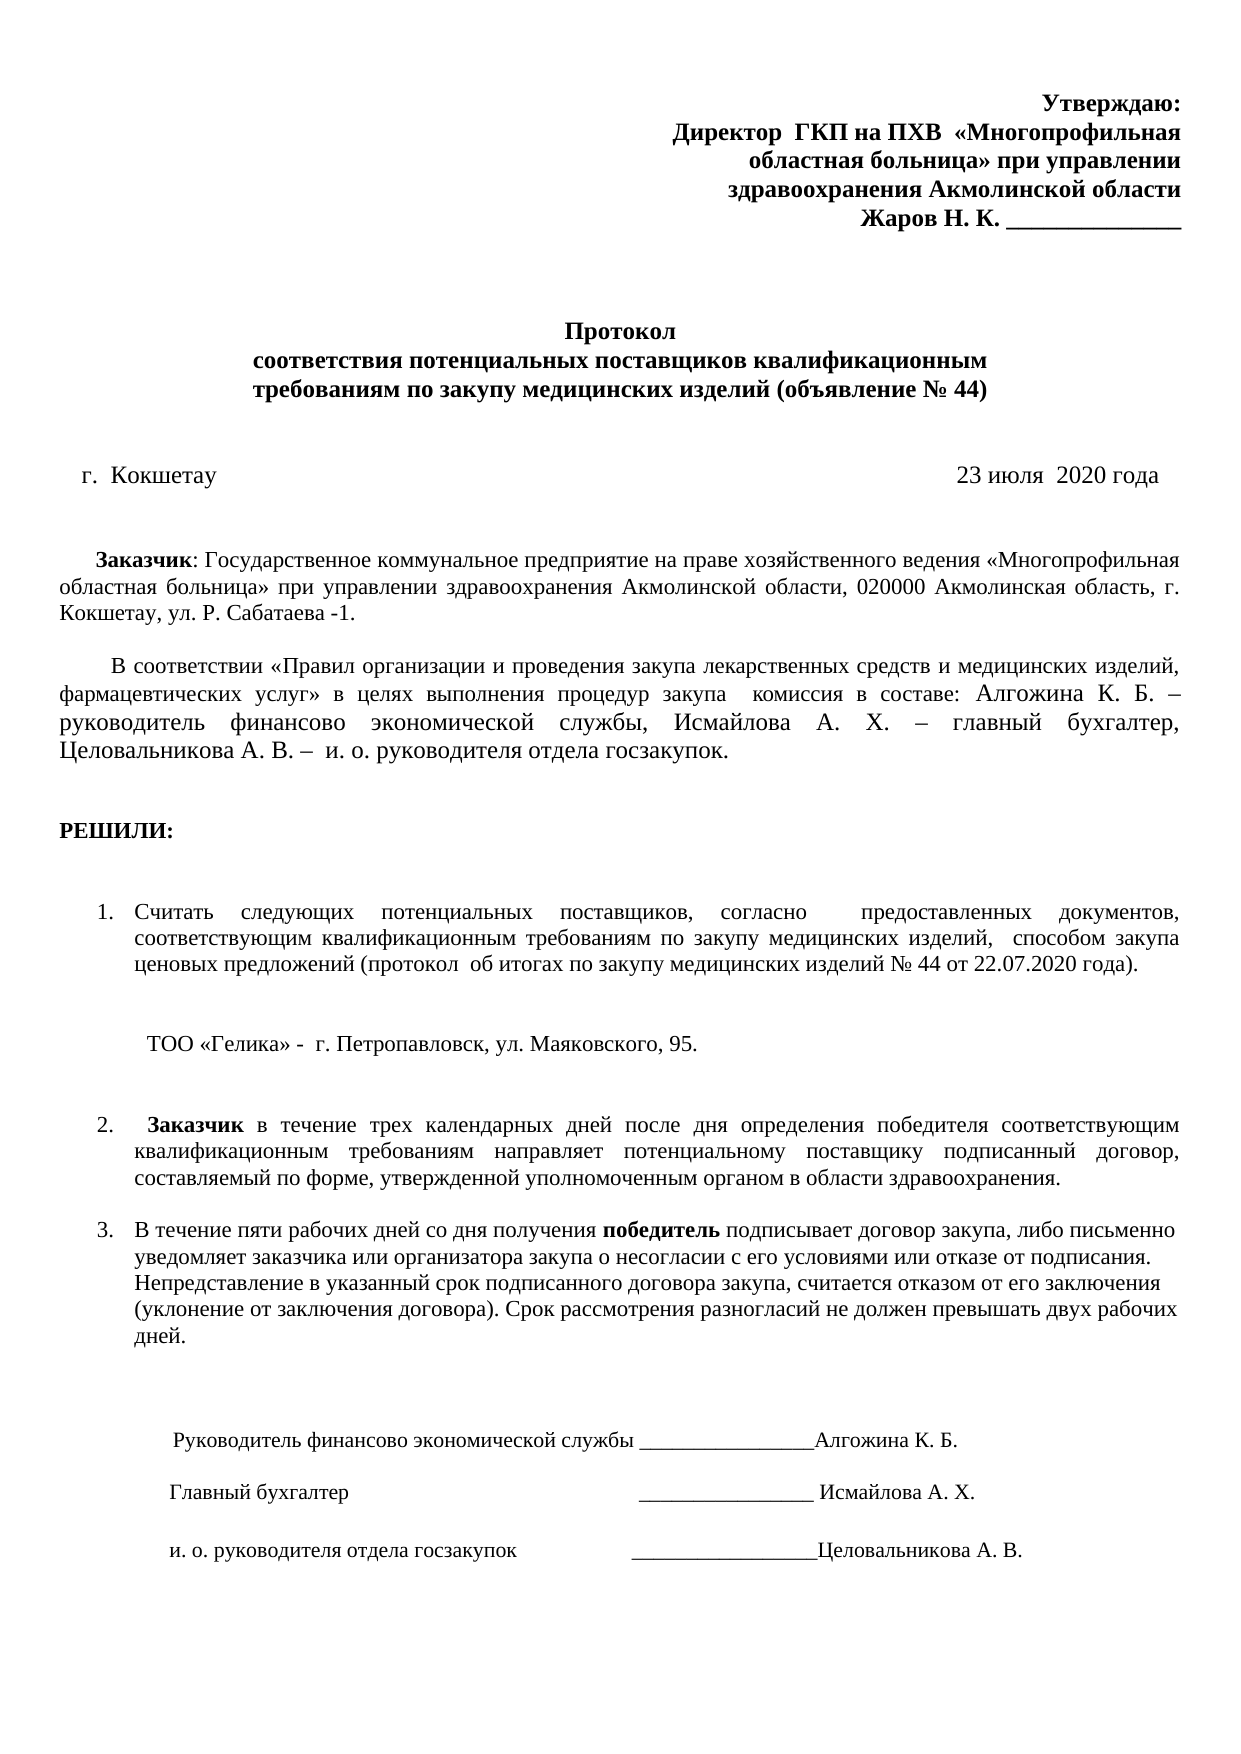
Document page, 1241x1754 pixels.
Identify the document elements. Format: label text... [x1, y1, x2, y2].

text РЕШИЛИ: [59, 817, 1181, 843]
text г. Кокшетау 23 июля 2020 года [59, 460, 1181, 489]
text областная больница» при управлении [59, 145, 1181, 174]
text Утверждаю: [59, 88, 1181, 117]
text ТОО «Гелика» - г. Петропавловск, ул. Маяковского, 95. [134, 1029, 1181, 1056]
list Считать следующих потенциальных поставщиков, согласно предоставленных документов, соответствующим квалификационным требованиям по закупу медицинских изделий, способом закупа ценовых предложений (протокол об итогах по закупу медицинских изделий № 44 от 22.07.2020 года). [97, 898, 1181, 977]
list Заказчик в течение трех календарных дней после дня определения победителя соответствующим квалификационным требованиям направляет потенциальному поставщику подписанный договор, составляемый по форме, утвержденной уполномоченным органом в области здравоохранения. [97, 1111, 1181, 1190]
text Жаров Н. К. ______________ [59, 203, 1181, 232]
list и. о. руководителя отдела госзакупок _________________Целовальникова А. В. [103, 1537, 1181, 1562]
list В течение пяти рабочих дней со дня получения победитель подписывает договор закупа, либо письменно уведомляет заказчика или организатора закупа о несогласии с его условиями или отказе от подписания. Непредставление в указанный срок подписанного договора закупа, считается отказом от его заключения (уклонение от заключения договора). Срок рассмотрения разногласий не должен превышать двух рабочих дней. [97, 1216, 1181, 1348]
text соответствия потенциальных поставщиков квалификационным [59, 345, 1181, 374]
text В соответствии «Правил организации и проведения закупа лекарственных средств и медицинских изделий, фармацевтических услуг» в целях выполнения процедур закупа комиссия в составе: Алгожина К. Б. – руководитель финансово экономической службы, Исмайлова А. Х. – главный бухгалтер, Целовальникова А. В. – и. о. руководителя отдела госзакупок. [59, 652, 1181, 764]
text здравоохранения Акмолинской области [59, 174, 1181, 203]
text Директор ГКП на ПХВ «Многопрофильная [59, 117, 1181, 145]
text Руководитель финансово экономической службы ________________Алгожина К. Б. [59, 1427, 1181, 1452]
text Протокол [59, 316, 1181, 345]
text Заказчик: Государственное коммунальное предприятие на праве хозяйственного ведения «Многопрофильная областная больница» при управлении здравоохранения Акмолинской области, 020000 Акмолинская область, г. Кокшетау, ул. Р. Сабатаева -1. [59, 546, 1181, 625]
text требованиям по закупу медицинских изделий (объявление № 44) [59, 374, 1181, 403]
list Главный бухгалтер ________________ Исмайлова А. Х. [103, 1479, 1181, 1504]
